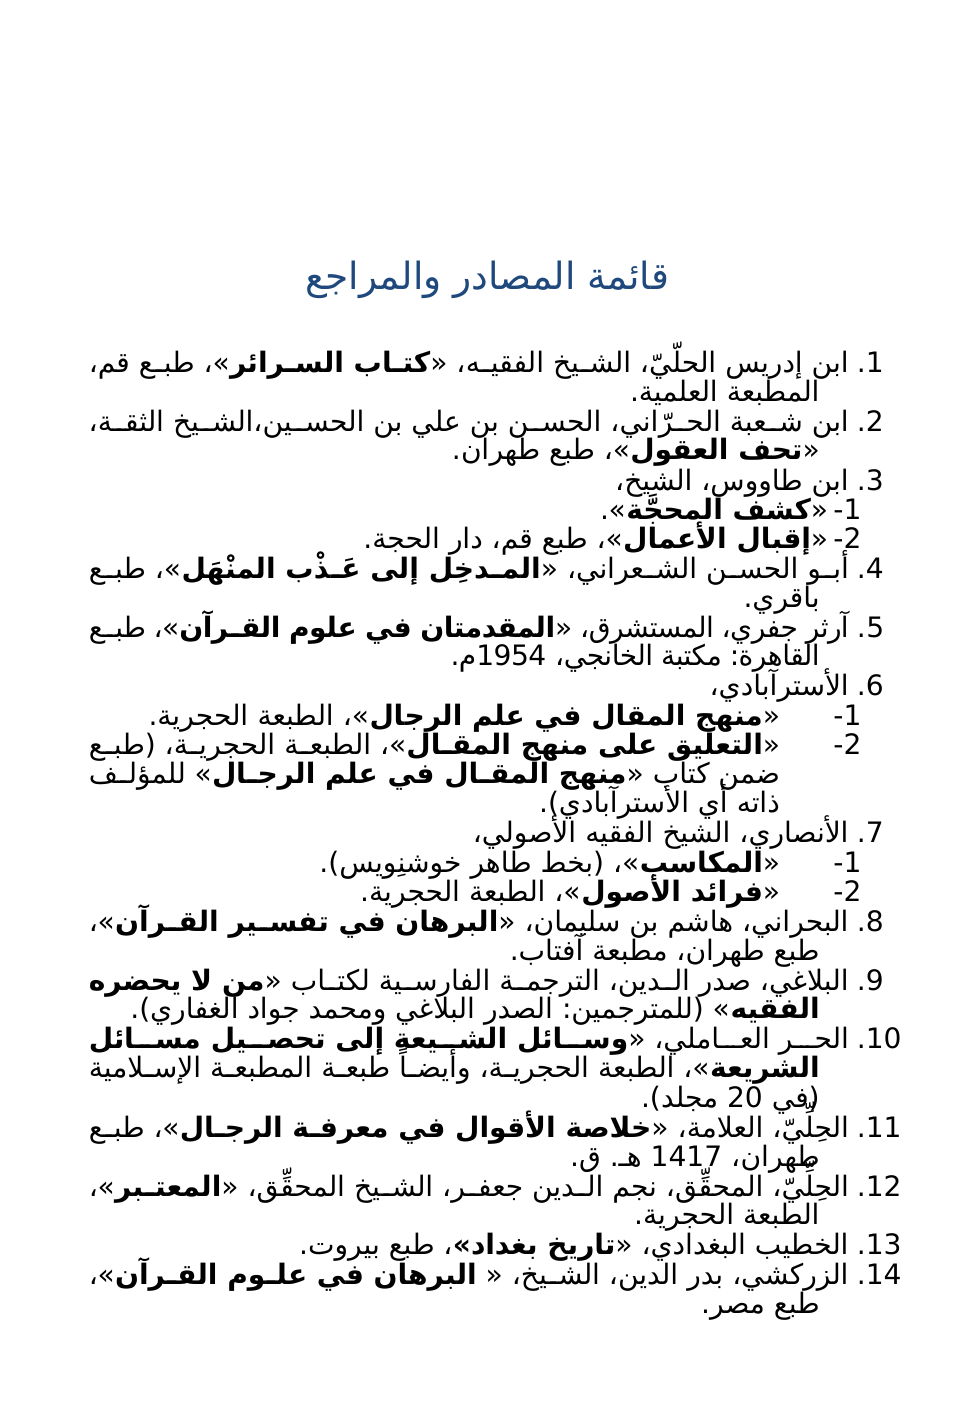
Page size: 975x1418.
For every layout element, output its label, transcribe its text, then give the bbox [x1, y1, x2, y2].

list أبو الحسن الشعراني، «المدخِل إلى عَذْب المنْهَل»، طبع باقري. [89, 555, 857, 613]
list «التعليق على منهج المقال»، الطبعة الحجرية، (طبع ضمن كتاب «منهج المقال في علم الرجال» للمؤلف ذاته أي الأسترآبادي). [89, 731, 833, 819]
list الأسترآبادي، [89, 672, 857, 702]
list «كشف المحجَّة». [89, 496, 833, 525]
list الحِلِّيّ، العلامة، «خلاصة الأقوال في معرفة الرجال»، طبع طهران، 1417 هـ. ق. [89, 1114, 857, 1172]
list ابن إدريس الحلّيّ، الشيخ الفقيه، «كتاب السرائر»، طبع قم، المطبعة العلمية. [89, 349, 857, 408]
text قائمة المصادر والمراجع [89, 255, 886, 299]
list ابن طاووس، الشيخ، [89, 467, 857, 496]
list «فرائد الأصول»، الطبعة الحجرية. [89, 878, 833, 908]
list الحر العاملي، «وسائل الشيعة إلى تحصيل مسائل الشريعة»، الطبعة الحجرية، وأيضاً طبعة المطبعة الإسلامية (في 20 مجلد). [89, 1025, 857, 1114]
list «منهج المقال في علم الرجال»، الطبعة الحجرية. [89, 702, 833, 731]
list «إقبال الأعمال»، طبع قم، دار الحجة. [89, 525, 833, 555]
list الخطيب البغدادي، «تاريخ بغداد»، طبع بيروت. [89, 1231, 857, 1261]
list الأنصاري، الشيخ الفقيه الأصولي، [89, 819, 857, 849]
list البلاغي، صدر الدين، الترجمة الفارسية لكتاب «من لا يحضره الفقيه» (للمترجمين: الصدر البلاغي ومحمد جواد الغفاري). [89, 966, 857, 1025]
list الحِلِّيّ، المحقِّق، نجم الدين جعفر، الشيخ المحقِّق، «المعتبر»، الطبعة الحجرية. [89, 1172, 857, 1231]
list البحراني، هاشم بن سليمان، «البرهان في تفسير القرآن»، طبع طهران، مطبعة آفتاب. [89, 908, 857, 966]
list الزركشي، بدر الدين، الشيخ، « البرهان في علوم القرآن»، طبع مصر. [89, 1261, 857, 1319]
list ابن شعبة الحرّاني، الحسن بن علي بن الحسين،الشيخ الثقة، «تحف العقول»، طبع طهران. [89, 408, 857, 467]
list «المكاسب»، (بخط طاهر خوشنِويس). [89, 849, 833, 878]
list آرثر جفري، المستشرق، «المقدمتان في علوم القرآن»، طبع القاهرة: مكتبة الخانجي، 1954م. [89, 613, 857, 672]
